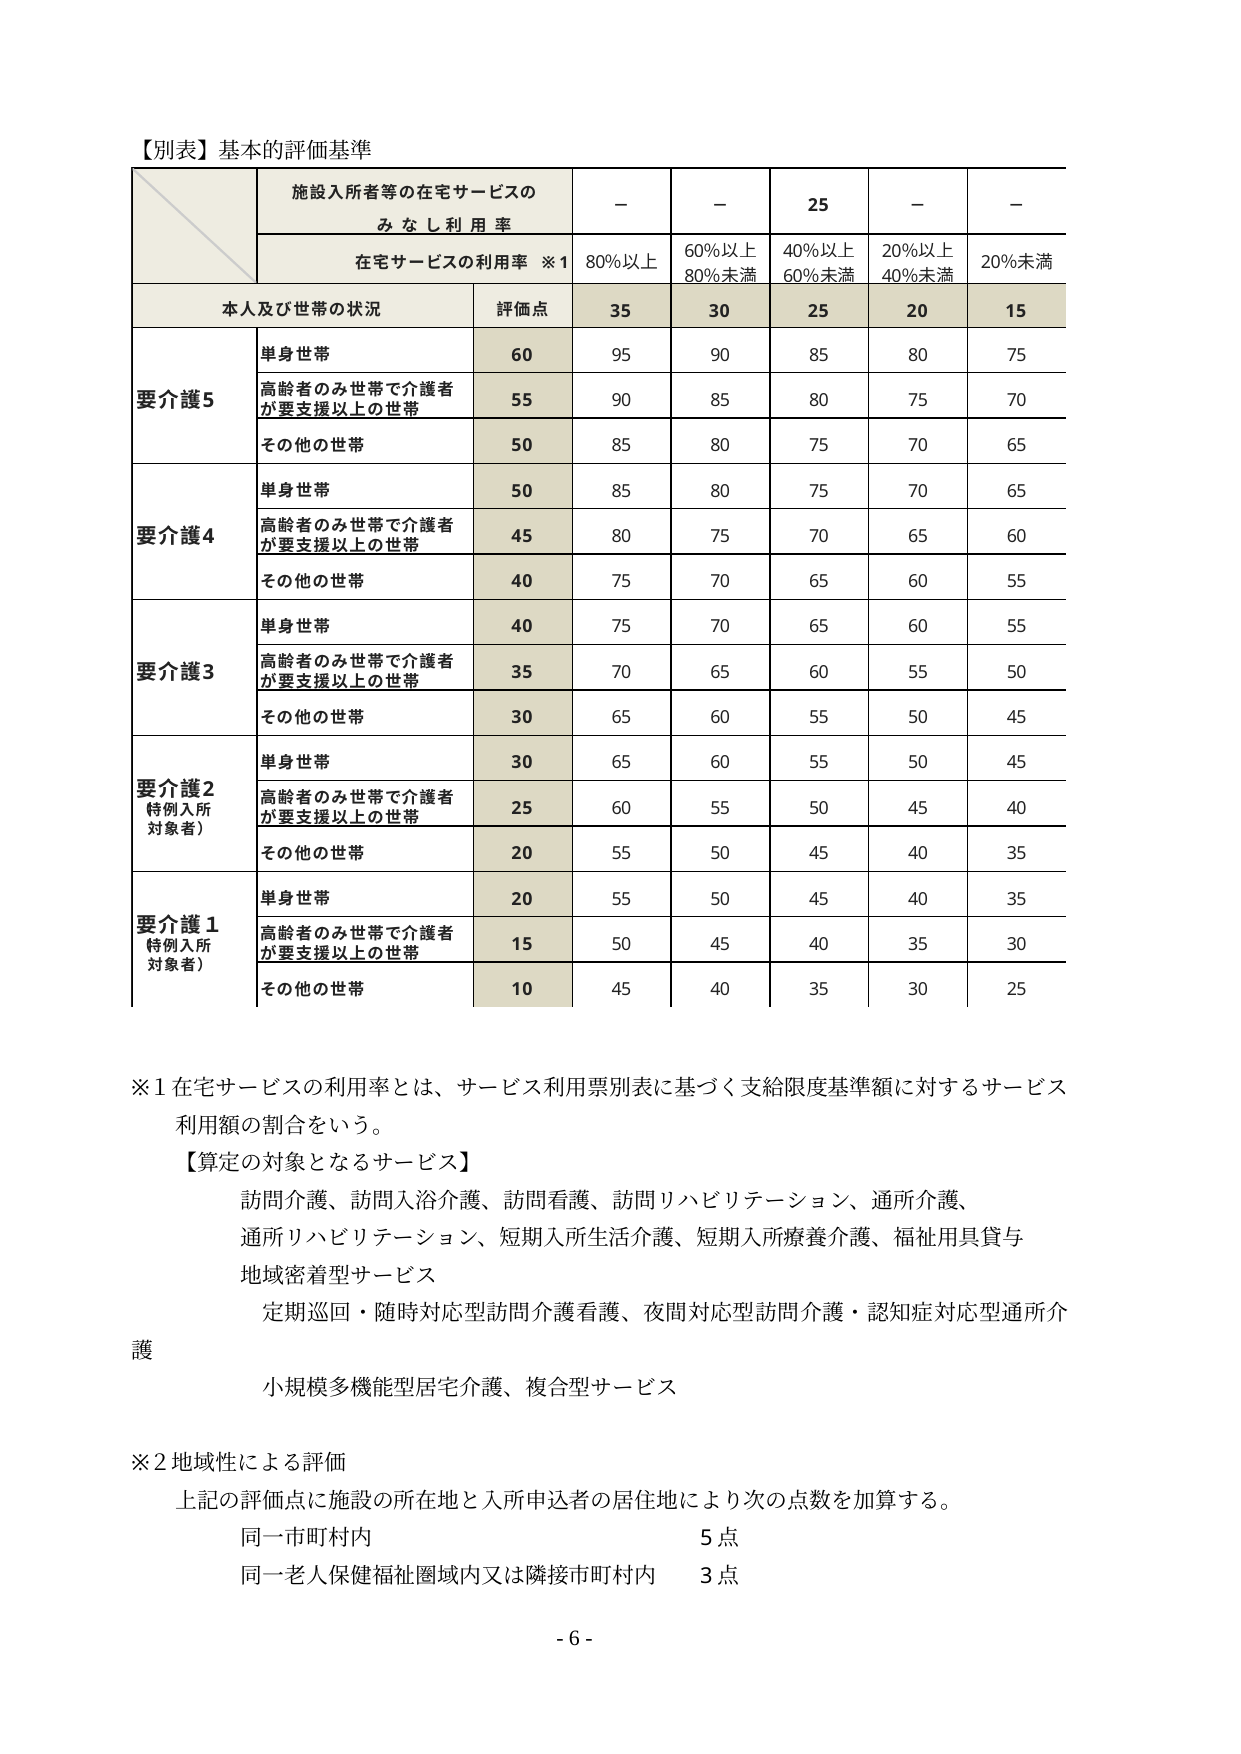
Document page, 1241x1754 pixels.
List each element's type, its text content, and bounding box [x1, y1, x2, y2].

text 小規模多機能型居宅介護、複合型サービス [131, 1367, 1069, 1405]
text 通所リハビリテーション、短期入所生活介護、短期入所療養介護、福祉用具貸与 [131, 1217, 1069, 1255]
text ※１在宅サービスの利用率とは、サービス利用票別表に基づく支給限度基準額に対するサービス [131, 1067, 1069, 1105]
text 定期巡回・随時対応型訪問介護看護、夜間対応型訪問介護・認知症対応型通所介護 [131, 1292, 1069, 1367]
text 訪問介護、訪問入浴介護、訪問看護、訪問リハビリテーション、通所介護、 [131, 1180, 1069, 1217]
text 同一老人保健福祉圏域内又は隣接市町村内 3点 [131, 1555, 1069, 1592]
text ※２地域性による評価 [131, 1442, 1069, 1480]
text 【算定の対象となるサービス】 [131, 1142, 1069, 1180]
text 利用額の割合をいう。 [131, 1105, 1069, 1142]
text 【別表】基本的評価基準 [131, 130, 1069, 167]
text 地域密着型サービス [131, 1255, 1069, 1292]
text 上記の評価点に施設の所在地と入所申込者の居住地により次の点数を加算する。 [131, 1480, 1069, 1517]
text 同一市町村内 5点 [131, 1517, 1069, 1555]
